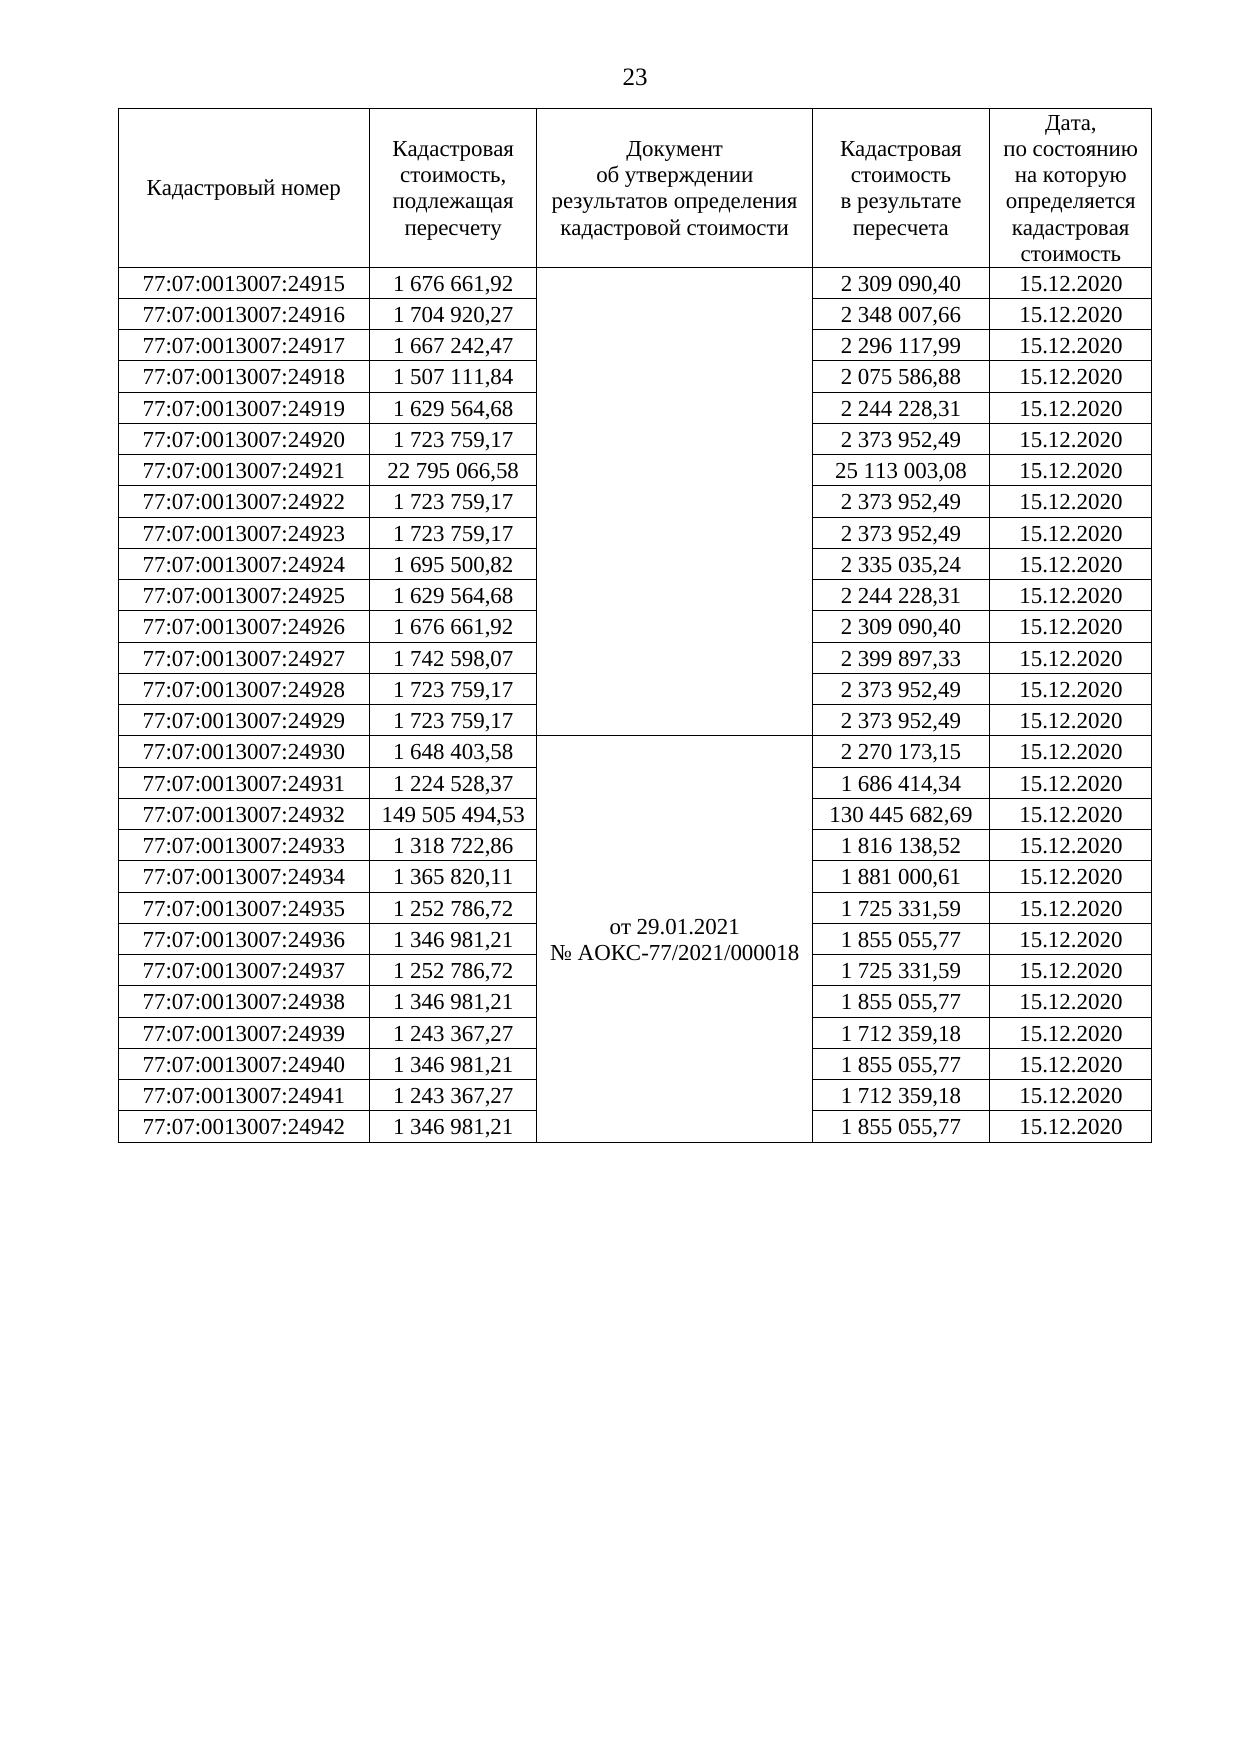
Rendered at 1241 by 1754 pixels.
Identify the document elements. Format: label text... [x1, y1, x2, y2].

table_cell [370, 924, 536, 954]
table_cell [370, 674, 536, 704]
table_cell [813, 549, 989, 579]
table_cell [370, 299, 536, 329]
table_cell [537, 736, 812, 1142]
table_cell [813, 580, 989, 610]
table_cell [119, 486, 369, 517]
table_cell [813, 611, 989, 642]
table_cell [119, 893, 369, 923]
table_header Документ об утверждении результатов определения кадастровой стоимости [537, 109, 812, 267]
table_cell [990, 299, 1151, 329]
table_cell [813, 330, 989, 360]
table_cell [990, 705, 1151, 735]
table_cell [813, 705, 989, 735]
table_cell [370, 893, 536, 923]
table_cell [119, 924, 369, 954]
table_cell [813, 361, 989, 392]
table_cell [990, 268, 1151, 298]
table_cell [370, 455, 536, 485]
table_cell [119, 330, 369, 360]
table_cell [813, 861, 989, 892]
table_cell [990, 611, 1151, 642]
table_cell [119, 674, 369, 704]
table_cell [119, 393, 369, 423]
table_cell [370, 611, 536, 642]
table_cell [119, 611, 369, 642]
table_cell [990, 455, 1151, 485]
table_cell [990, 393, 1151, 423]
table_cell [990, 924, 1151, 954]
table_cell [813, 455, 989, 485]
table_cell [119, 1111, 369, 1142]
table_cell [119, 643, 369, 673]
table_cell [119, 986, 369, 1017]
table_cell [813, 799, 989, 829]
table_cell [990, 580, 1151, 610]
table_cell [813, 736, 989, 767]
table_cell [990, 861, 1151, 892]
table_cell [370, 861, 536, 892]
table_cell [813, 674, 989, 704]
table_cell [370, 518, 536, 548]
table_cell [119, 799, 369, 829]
table_header Кадастровая стоимость, подлежащая пересчету [370, 109, 536, 267]
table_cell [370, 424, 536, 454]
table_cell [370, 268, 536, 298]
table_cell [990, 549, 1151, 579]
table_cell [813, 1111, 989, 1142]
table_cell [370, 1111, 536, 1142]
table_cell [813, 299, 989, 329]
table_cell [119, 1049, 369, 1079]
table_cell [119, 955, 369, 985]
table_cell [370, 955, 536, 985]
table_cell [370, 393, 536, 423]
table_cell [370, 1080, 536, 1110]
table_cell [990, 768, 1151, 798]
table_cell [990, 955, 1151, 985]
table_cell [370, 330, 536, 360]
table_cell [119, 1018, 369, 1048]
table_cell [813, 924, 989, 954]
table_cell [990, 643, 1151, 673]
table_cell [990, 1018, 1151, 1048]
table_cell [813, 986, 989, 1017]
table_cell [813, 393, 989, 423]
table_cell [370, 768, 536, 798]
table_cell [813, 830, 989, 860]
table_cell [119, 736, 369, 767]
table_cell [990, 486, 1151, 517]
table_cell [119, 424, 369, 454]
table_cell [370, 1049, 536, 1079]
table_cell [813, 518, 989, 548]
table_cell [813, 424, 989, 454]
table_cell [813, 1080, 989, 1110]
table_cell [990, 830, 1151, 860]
table_header Дата, по состоянию на которую определяется кадастровая стоимость [990, 109, 1151, 267]
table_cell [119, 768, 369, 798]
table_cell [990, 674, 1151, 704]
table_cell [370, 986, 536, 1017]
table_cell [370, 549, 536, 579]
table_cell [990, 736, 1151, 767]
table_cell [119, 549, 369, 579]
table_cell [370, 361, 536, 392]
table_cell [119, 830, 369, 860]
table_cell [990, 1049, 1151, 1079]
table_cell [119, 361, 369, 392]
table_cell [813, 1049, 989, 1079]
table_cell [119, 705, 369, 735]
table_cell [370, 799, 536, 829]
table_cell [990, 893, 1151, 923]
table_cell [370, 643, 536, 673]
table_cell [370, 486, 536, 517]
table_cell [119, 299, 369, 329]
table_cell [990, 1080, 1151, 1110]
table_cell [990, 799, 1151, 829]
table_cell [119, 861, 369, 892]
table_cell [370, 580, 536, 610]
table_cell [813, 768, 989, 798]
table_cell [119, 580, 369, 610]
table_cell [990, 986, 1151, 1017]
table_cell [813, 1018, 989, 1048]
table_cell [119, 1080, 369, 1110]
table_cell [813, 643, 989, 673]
table_header Кадастровая стоимость в результате пересчета [813, 109, 989, 267]
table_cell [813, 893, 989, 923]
table_header Кадастровый номер [119, 109, 369, 267]
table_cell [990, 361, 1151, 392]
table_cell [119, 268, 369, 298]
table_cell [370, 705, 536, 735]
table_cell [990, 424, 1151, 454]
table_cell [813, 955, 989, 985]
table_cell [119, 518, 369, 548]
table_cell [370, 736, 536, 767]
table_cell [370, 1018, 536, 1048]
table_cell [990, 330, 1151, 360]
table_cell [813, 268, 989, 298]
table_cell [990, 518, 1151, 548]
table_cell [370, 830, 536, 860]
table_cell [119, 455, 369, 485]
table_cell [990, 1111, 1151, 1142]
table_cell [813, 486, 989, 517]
